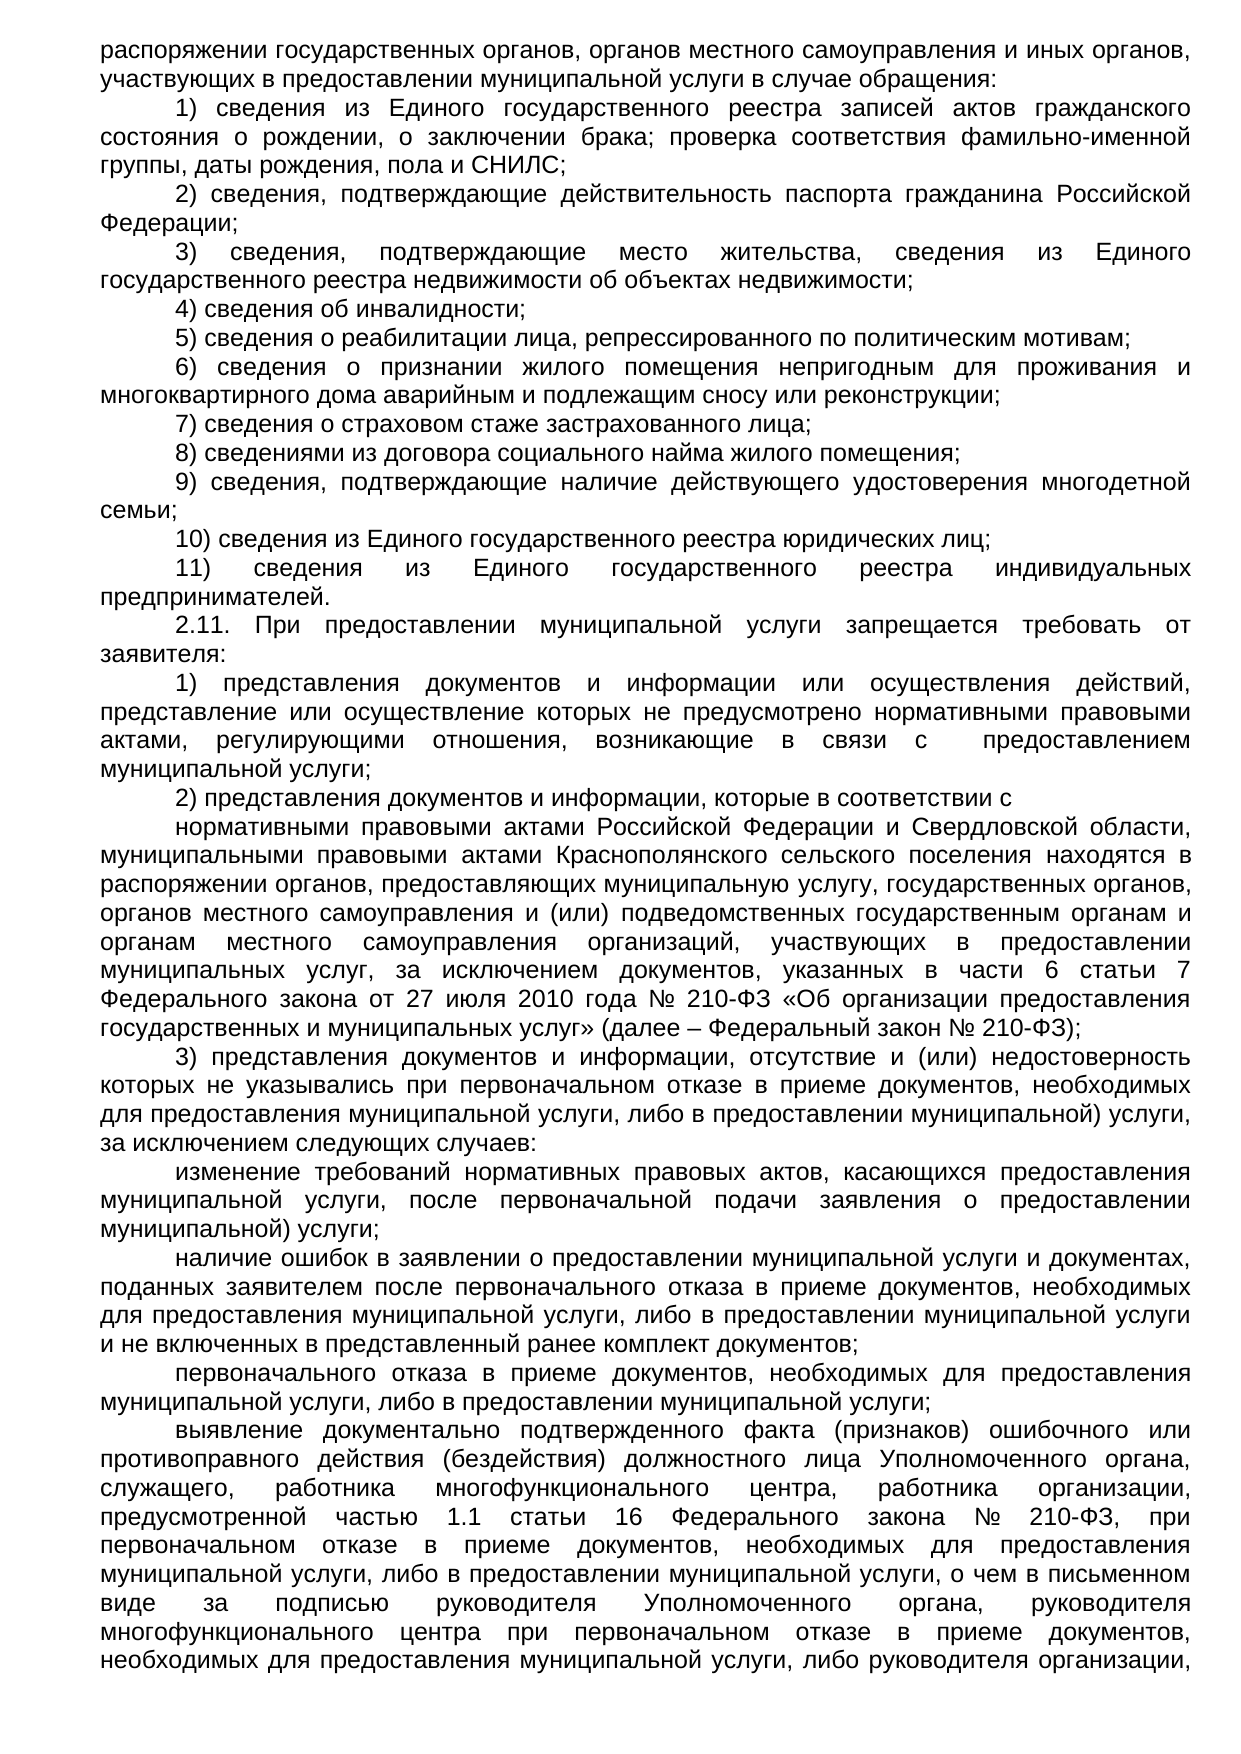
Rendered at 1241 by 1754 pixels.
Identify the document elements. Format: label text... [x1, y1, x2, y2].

text наличие ошибок в заявлении о предоставлении муниципальной услуги и документах, поданных заявителем после первоначального отказа в приеме документов, необходимых для предоставления муниципальной услуги, либо в предоставлении муниципальной услуги и не включенных в представленный ранее комплект документов; [100, 1243, 1192, 1358]
text 2.11. При предоставлении муниципальной услуги запрещается требовать от заявителя: [100, 610, 1192, 668]
text 9) сведения, подтверждающие наличие действующего удостоверения многодетной семьи; [100, 467, 1192, 524]
text 6) сведения о признании жилого помещения непригодным для проживания и многоквартирного дома аварийным и подлежащим сносу или реконструкции; [100, 352, 1192, 409]
text 1) представления документов и информации или осуществления действий, представление или осуществление которых не предусмотрено нормативными правовыми актами, регулирующими отношения, возникающие в связи с предоставлением муниципальной услуги; [100, 668, 1192, 783]
text 1) сведения из Единого государственного реестра записей актов гражданского состояния о рождении, о заключении брака; проверка соответствия фамильно-именной группы, даты рождения, пола и СНИЛС; [100, 93, 1192, 179]
text 4) сведения об инвалидности; [100, 294, 1192, 323]
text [100, 1415, 1192, 1674]
text 10) сведения из Единого государственного реестра юридических лиц; [100, 524, 1192, 553]
text 3) представления документов и информации, отсутствие и (или) недостоверность которых не указывались при первоначальном отказе в приеме документов, необходимых для предоставления муниципальной услуги, либо в предоставлении муниципальной) услуги, за исключением следующих случаев: [100, 1042, 1192, 1157]
text изменение требований нормативных правовых актов, касающихся предоставления муниципальной услуги, после первоначальной подачи заявления о предоставлении муниципальной) услуги; [100, 1157, 1192, 1243]
text 7) сведения о страховом стаже застрахованного лица; [100, 409, 1192, 438]
text 2) сведения, подтверждающие действительность паспорта гражданина Российской Федерации; [100, 179, 1192, 237]
text 5) сведения о реабилитации лица, репрессированного по политическим мотивам; [100, 323, 1192, 352]
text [100, 35, 1192, 93]
text первоначального отказа в приеме документов, необходимых для предоставления муниципальной услуги, либо в предоставлении муниципальной услуги; [100, 1358, 1192, 1415]
text 11) сведения из Единого государственного реестра индивидуальных предпринимателей. [100, 553, 1192, 610]
text 2) представления документов и информации, которые в соответствии с [100, 783, 1192, 812]
text 8) сведениями из договора социального найма жилого помещения; [100, 438, 1192, 467]
text 3) сведения, подтверждающие место жительства, сведения из Единого государственного реестра недвижимости об объектах недвижимости; [100, 237, 1192, 294]
text нормативными правовыми актами Российской Федерации и Свердловской области, муниципальными правовыми актами Краснополянского сельского поселения находятся в распоряжении органов, предоставляющих муниципальную услугу, государственных органов, органов местного самоуправления и (или) подведомственных государственным органам и органам местного самоуправления организаций, участвующих в предоставлении муниципальных услуг, за исключением документов, указанных в части 6 статьи 7 Федерального закона от 27 июля 2010 года № 210-ФЗ «Об организации предоставления государственных и муниципальных услуг» (далее – Федеральный закон № 210-ФЗ); [100, 812, 1192, 1042]
